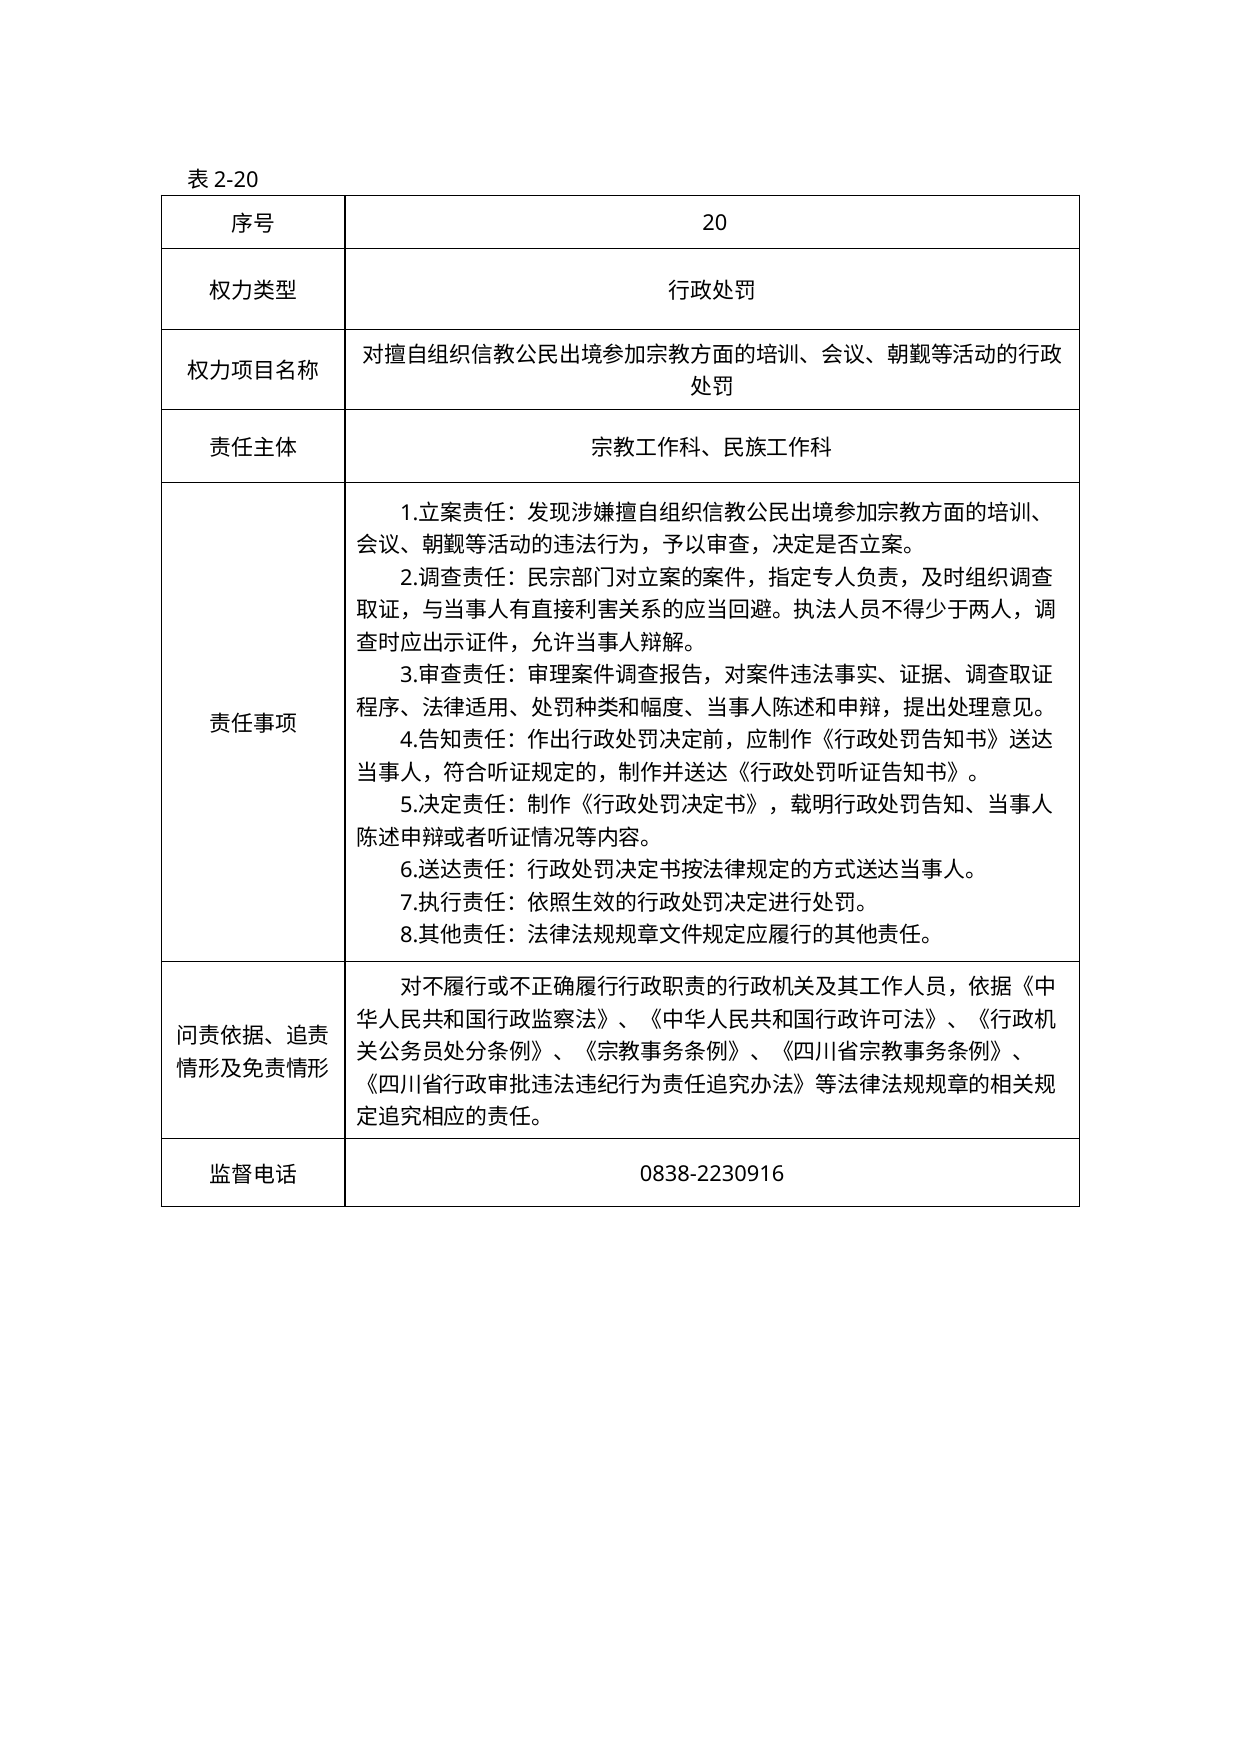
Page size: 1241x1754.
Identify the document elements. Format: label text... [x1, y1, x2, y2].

table_header 序号 [162, 196, 344, 247]
table_cell 问责依据、追责情形及免责情形 [162, 962, 344, 1138]
table_cell 权力类型 [162, 249, 344, 328]
table_cell 权力项目名称 [162, 330, 344, 408]
table_cell 宗教工作科、民族工作科 [346, 410, 1079, 482]
table_cell 责任事项 [162, 483, 344, 961]
table_cell 监督电话 [162, 1139, 344, 1206]
table_header 20 [346, 196, 1079, 247]
table_cell 1.立案责任：发现涉嫌擅自组织信教公民出境参加宗教方面的培训、会议、朝觐等活动的违法行为，予以审查，决定是否立案。 2.调查责任：民宗部门对立案的案件，指定专人负责，及时组织调查取证，与当事人有直接利害关系的应当回避。执法人员不得少于两人，调查时应出示证件，允许当事人辩解。 3.审查责任：审理案件调查报告，对案件违法事实、证据、调查取证程序、法律适用、处罚种类和幅度、当事人陈述和申辩，提出处理意见。 4.告知责任：作出行政处罚决定前，应制作《行政处罚告知书》送达当事人，符合听证规定的，制作并送达《行政处罚听证告知书》。 5.决定责任：制作《行政处罚决定书》，载明行政处罚告知、当事人陈述申辩或者听证情况等内容。 6.送达责任：行政处罚决定书按法律规定的方式送达当事人。 7.执行责任：依照生效的行政处罚决定进行处罚。 8.其他责任：法律法规规章文件规定应履行的其他责任。 [346, 483, 1079, 961]
text 表2-20 [187, 162, 1053, 194]
table_cell 0838-2230916 [346, 1139, 1079, 1206]
table_cell 责任主体 [162, 410, 344, 482]
table_cell 对不履行或不正确履行行政职责的行政机关及其工作人员，依据《中华人民共和国行政监察法》、《中华人民共和国行政许可法》、《行政机关公务员处分条例》、《宗教事务条例》、《四川省宗教事务条例》、《四川省行政审批违法违纪行为责任追究办法》等法律法规规章的相关规定追究相应的责任。 [346, 962, 1079, 1138]
table_cell 行政处罚 [346, 249, 1079, 328]
table_cell 对擅自组织信教公民出境参加宗教方面的培训、会议、朝觐等活动的行政处罚 [346, 330, 1079, 408]
